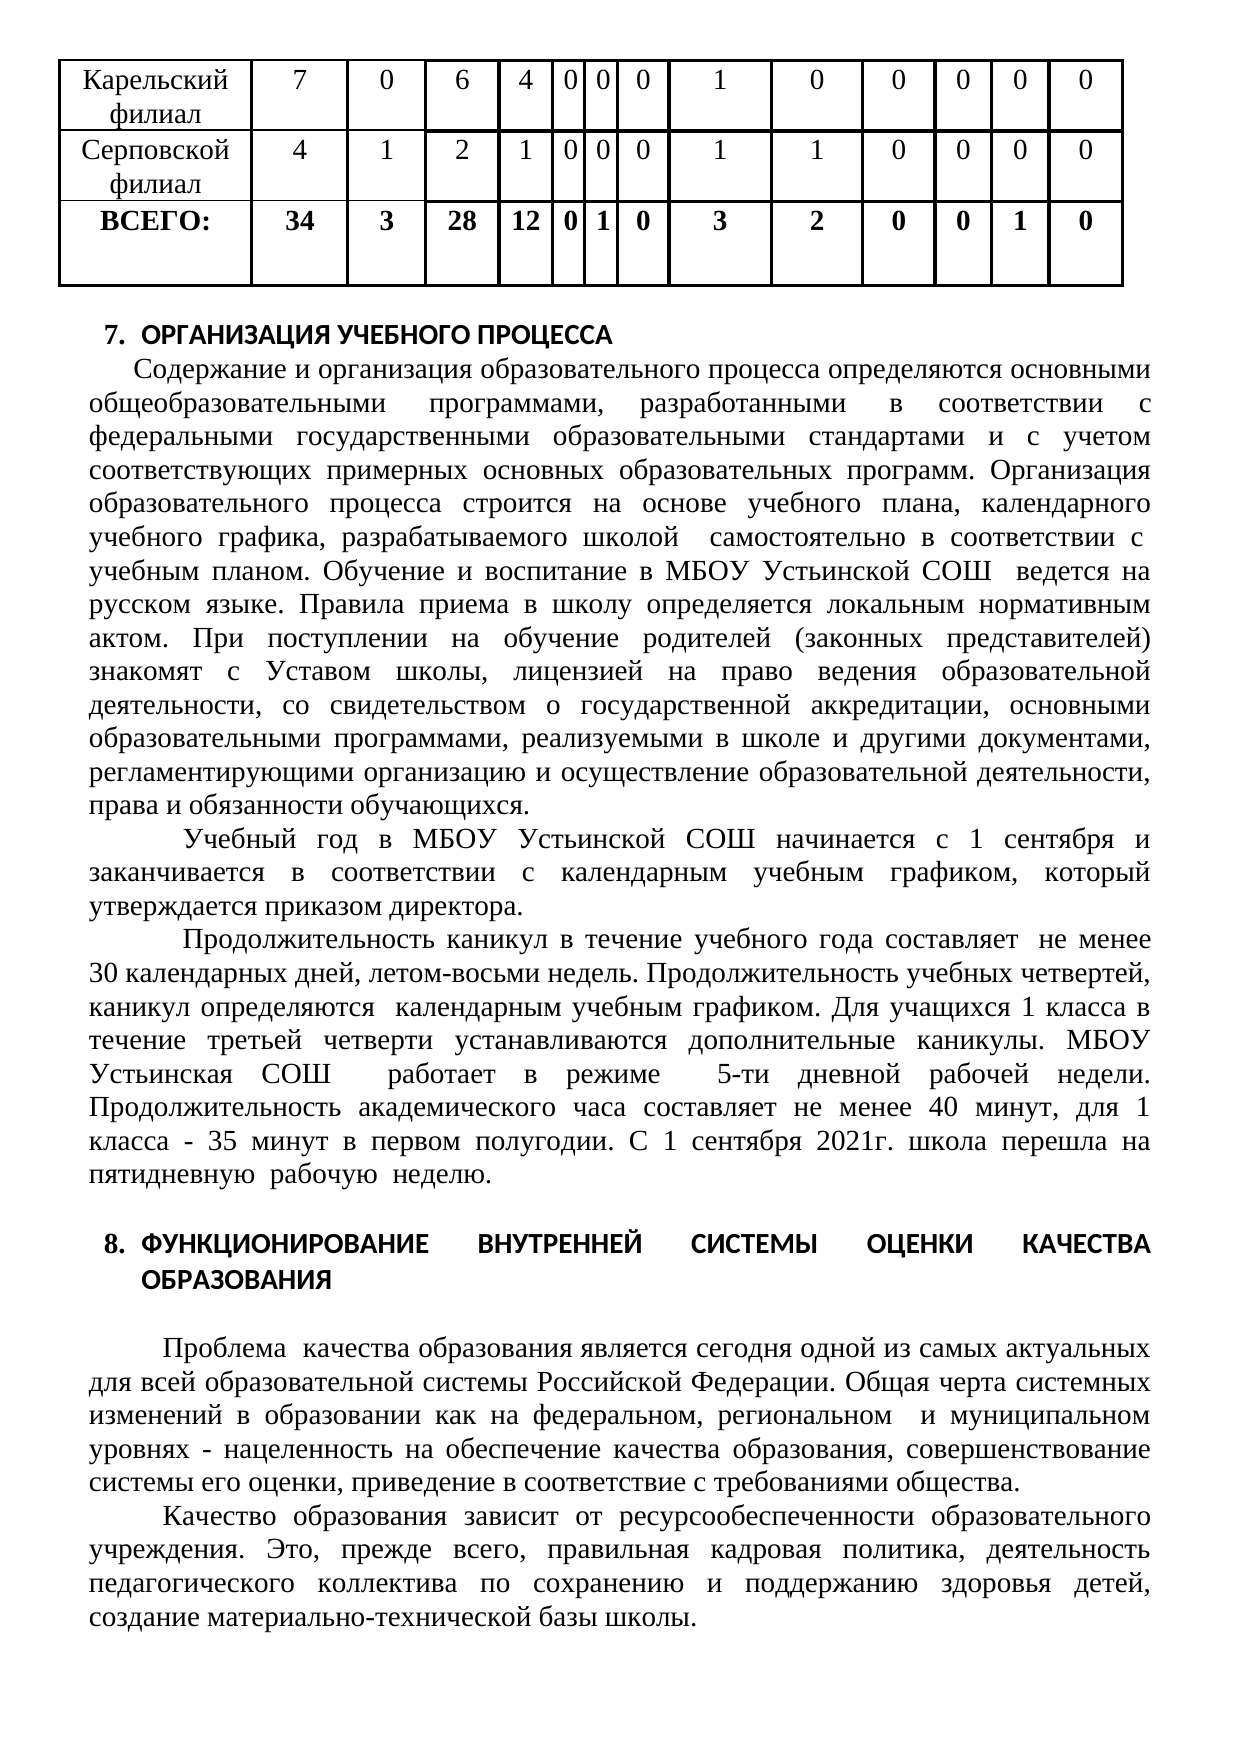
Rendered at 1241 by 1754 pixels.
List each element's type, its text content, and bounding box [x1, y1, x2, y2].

list ОРГАНИЗАЦИЯ УЧЕБНОГО ПРОЦЕССА [103, 316, 1152, 351]
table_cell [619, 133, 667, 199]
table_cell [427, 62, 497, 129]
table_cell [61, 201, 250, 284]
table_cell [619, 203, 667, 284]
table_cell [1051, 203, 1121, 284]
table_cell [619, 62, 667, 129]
text Продолжительность каникул в течение учебного года составляет не менее 30 календарных дней, летом-восьми недель. Продолжительность учебных четвертей, каникул определяются календарным учебным графиком. Для учащихся 1 класса в течение третьей четверти устанавливаются дополнительные каникулы. МБОУ Устьинская СОШ работает в режиме 5-ти дневной рабочей недели. Продолжительность академического часа составляет не менее 40 минут, для 1 класса - 35 минут в первом полугодии. С 1 сентября 2021г. школа перешла на пятидневную рабочую неделю. [89, 922, 1152, 1190]
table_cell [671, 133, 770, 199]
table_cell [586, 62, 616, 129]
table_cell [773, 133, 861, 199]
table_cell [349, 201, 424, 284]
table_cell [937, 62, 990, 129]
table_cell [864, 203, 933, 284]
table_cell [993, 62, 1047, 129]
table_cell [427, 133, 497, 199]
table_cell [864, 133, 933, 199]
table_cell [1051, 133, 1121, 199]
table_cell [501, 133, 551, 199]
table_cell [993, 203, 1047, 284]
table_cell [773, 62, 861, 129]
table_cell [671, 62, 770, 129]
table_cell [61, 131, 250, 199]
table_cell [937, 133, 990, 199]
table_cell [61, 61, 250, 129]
text Учебный год в МБОУ Устьинской СОШ начинается с 1 сентября и заканчивается в соответствии с календарным учебным графиком, который утверждается приказом директора. [89, 821, 1152, 922]
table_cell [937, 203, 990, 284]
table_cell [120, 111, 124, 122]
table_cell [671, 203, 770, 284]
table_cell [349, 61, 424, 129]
text Качество образования зависит от ресурсообеспеченности образовательного учреждения. Это, прежде всего, правильная кадровая политика, деятельность педагогического коллектива по сохранению и поддержанию здоровья детей, создание материально-технической базы школы. [89, 1498, 1152, 1632]
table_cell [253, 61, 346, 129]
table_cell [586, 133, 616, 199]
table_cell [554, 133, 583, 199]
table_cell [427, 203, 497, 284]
text Содержание и организация образовательного процесса определяются основными общеобразовательными программами, разработанными в соответствии с федеральными государственными образовательными стандартами и с учетом соответствующих примерных основных образовательных программ. Организация образовательного процесса строится на основе учебного плана, календарного учебного графика, разрабатываемого школой самостоятельно в соответствии с учебным планом. Обучение и воспитание в МБОУ Устьинской СОШ ведется на русском языке. Правила приема в школу определяется локальным нормативным актом. При поступлении на обучение родителей (законных представителей) знакомят с Уставом школы, лицензией на право ведения образовательной деятельности, со свидетельством о государственной аккредитации, основными образовательными программами, реализуемыми в школе и другими документами, регламентирующими организацию и осуществление образовательной деятельности, права и обязанности обучающихся. [89, 351, 1152, 821]
list ФУНКЦИОНИРОВАНИЕ ВНУТРЕННЕЙ СИСТЕМЫ ОЦЕНКИ КАЧЕСТВА ОБРАЗОВАНИЯ [103, 1226, 1152, 1297]
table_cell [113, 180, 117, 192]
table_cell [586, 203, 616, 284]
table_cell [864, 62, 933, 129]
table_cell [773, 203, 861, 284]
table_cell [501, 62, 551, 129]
text Проблема качества образования является сегодня одной из самых актуальных для всей образовательной системы Российской Федерации. Общая черта системных изменений в образовании как на федеральном, региональном и муниципальном уровнях - нацеленность на обеспечение качества образования, совершенствование системы его оценки, приведение в соответствие с требованиями общества. [89, 1330, 1152, 1498]
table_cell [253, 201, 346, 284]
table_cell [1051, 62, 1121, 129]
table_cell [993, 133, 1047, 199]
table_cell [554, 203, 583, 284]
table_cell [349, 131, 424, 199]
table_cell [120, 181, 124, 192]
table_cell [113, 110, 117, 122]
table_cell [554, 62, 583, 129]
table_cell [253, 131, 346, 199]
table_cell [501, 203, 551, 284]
